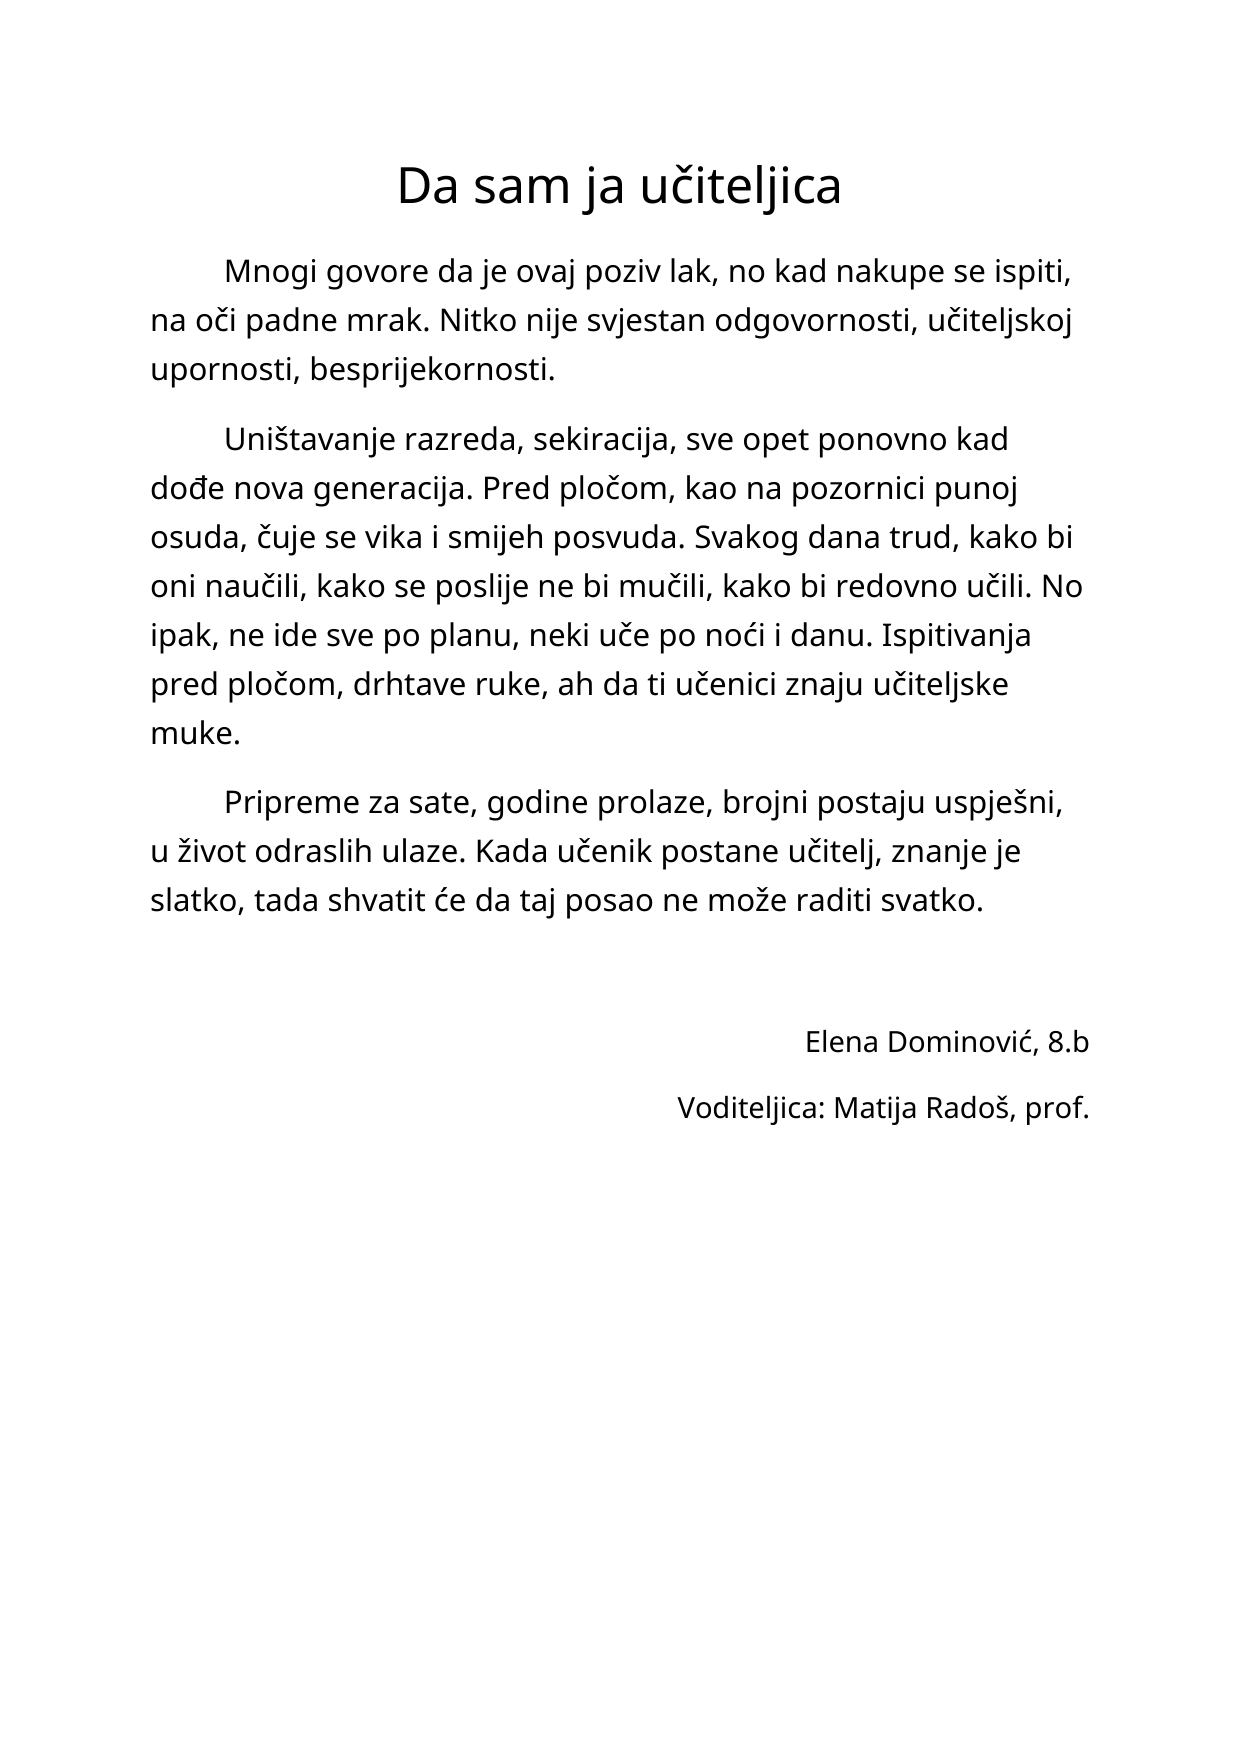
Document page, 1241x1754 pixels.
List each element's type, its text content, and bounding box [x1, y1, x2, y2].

text Mnogi govore da je ovaj poziv lak, no kad nakupe se ispiti, na oči padne mrak. Nitko nije svjestan odgovornosti, učiteljskoj upornosti, besprijekornosti. [150, 249, 1090, 390]
text Uništavanje razreda, sekiracija, sve opet ponovno kad dođe nova generacija. Pred pločom, kao na pozornici punoj osuda, čuje se vika i smijeh posvuda. Svakog dana trud, kako bi oni naučili, kako se poslije ne bi mučili, kako bi redovno učili. No ipak, ne ide sve po planu, neki uče po noći i danu. Ispitivanja pred pločom, drhtave ruke, ah da ti učenici znaju učiteljske muke. [150, 417, 1090, 753]
text Elena Dominović, 8.b [150, 1021, 1090, 1061]
text Da sam ja učiteljica [150, 150, 1090, 218]
text Voditeljica: Matija Radoš, prof. [150, 1088, 1090, 1127]
text Pripreme za sate, godine prolaze, brojni postaju uspješni, u život odraslih ulaze. Kada učenik postane učitelj, znanje je slatko, tada shvatit će da taj posao ne može raditi svatko. [150, 780, 1090, 921]
